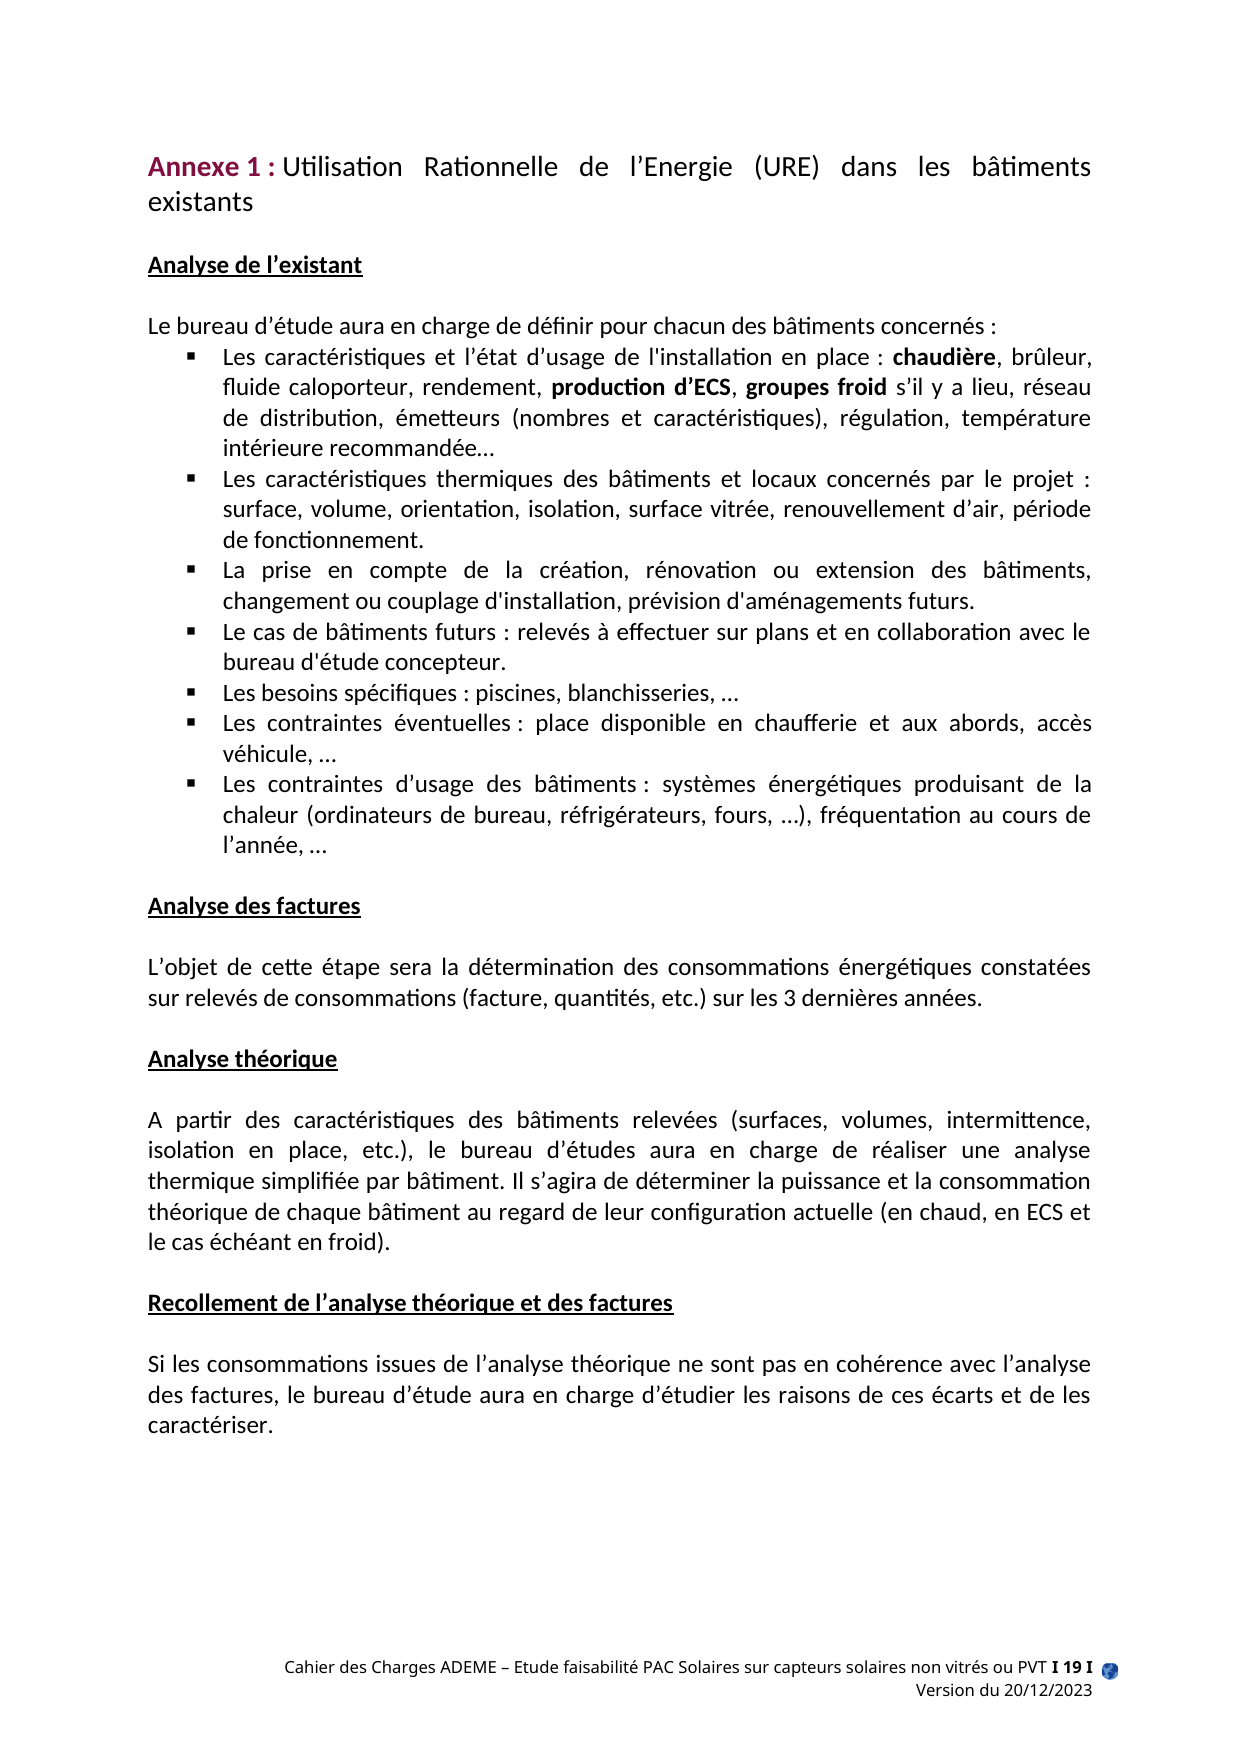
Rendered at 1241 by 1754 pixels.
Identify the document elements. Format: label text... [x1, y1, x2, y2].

list Les contraintes éventuelles : place disponible en chaufferie et aux abords, accès véhicule, … [185, 707, 1092, 768]
list La prise en compte de la création, rénovation ou extension des bâtiments, changement ou couplage d'installation, prévision d'aménagements futurs. [185, 555, 1092, 616]
text L’objet de cette étape sera la détermination des consommations énergétiques constatées sur relevés de consommations (facture, quantités, etc.) sur les 3 dernières années. [148, 951, 1092, 1012]
text A partir des caractéristiques des bâtiments relevées (surfaces, volumes, intermittence, isolation en place, etc.), le bureau d’études aura en charge de réaliser une analyse thermique simplifiée par bâtiment. Il s’agira de déterminer la puissance et la consommation théorique de chaque bâtiment au regard de leur configuration actuelle (en chaud, en ECS et le cas échéant en froid). [148, 1104, 1092, 1257]
list Le cas de bâtiments futurs : relevés à effectuer sur plans et en collaboration avec le bureau d'étude concepteur. [185, 616, 1092, 677]
text Analyse théorique [148, 1043, 1092, 1073]
text Recollement de l’analyse théorique et des factures [148, 1287, 1092, 1318]
picture [1101, 1663, 1119, 1680]
text Analyse des factures [148, 890, 1092, 921]
text Utilisation Rationnelle de l’Energie (URE) dans les bâtiments existants [148, 148, 1092, 219]
text Si les consommations issues de l’analyse théorique ne sont pas en cohérence avec l’analyse des factures, le bureau d’étude aura en charge d’étudier les raisons de ces écarts et de les caractériser. [148, 1348, 1092, 1440]
list Les caractéristiques thermiques des bâtiments et locaux concernés par le projet : surface, volume, orientation, isolation, surface vitrée, renouvellement d’air, période de fonctionnement. [185, 463, 1092, 555]
list Les besoins spécifiques : piscines, blanchisseries, … [185, 677, 1092, 707]
text Analyse de l’existant [148, 249, 1092, 280]
list Les caractéristiques et l’état d’usage de l'installation en place : chaudière, brûleur, fluide caloporteur, rendement, production d’ECS, groupes froid s’il y a lieu, réseau de distribution, émetteurs (nombres et caractéristiques), régulation, température intérieure recommandée… [185, 341, 1092, 463]
list Les contraintes d’usage des bâtiments : systèmes énergétiques produisant de la chaleur (ordinateurs de bureau, réfrigérateurs, fours, …), fréquentation au cours de l’année, … [185, 768, 1092, 860]
text Le bureau d’étude aura en charge de définir pour chacun des bâtiments concernés : [148, 311, 1092, 341]
